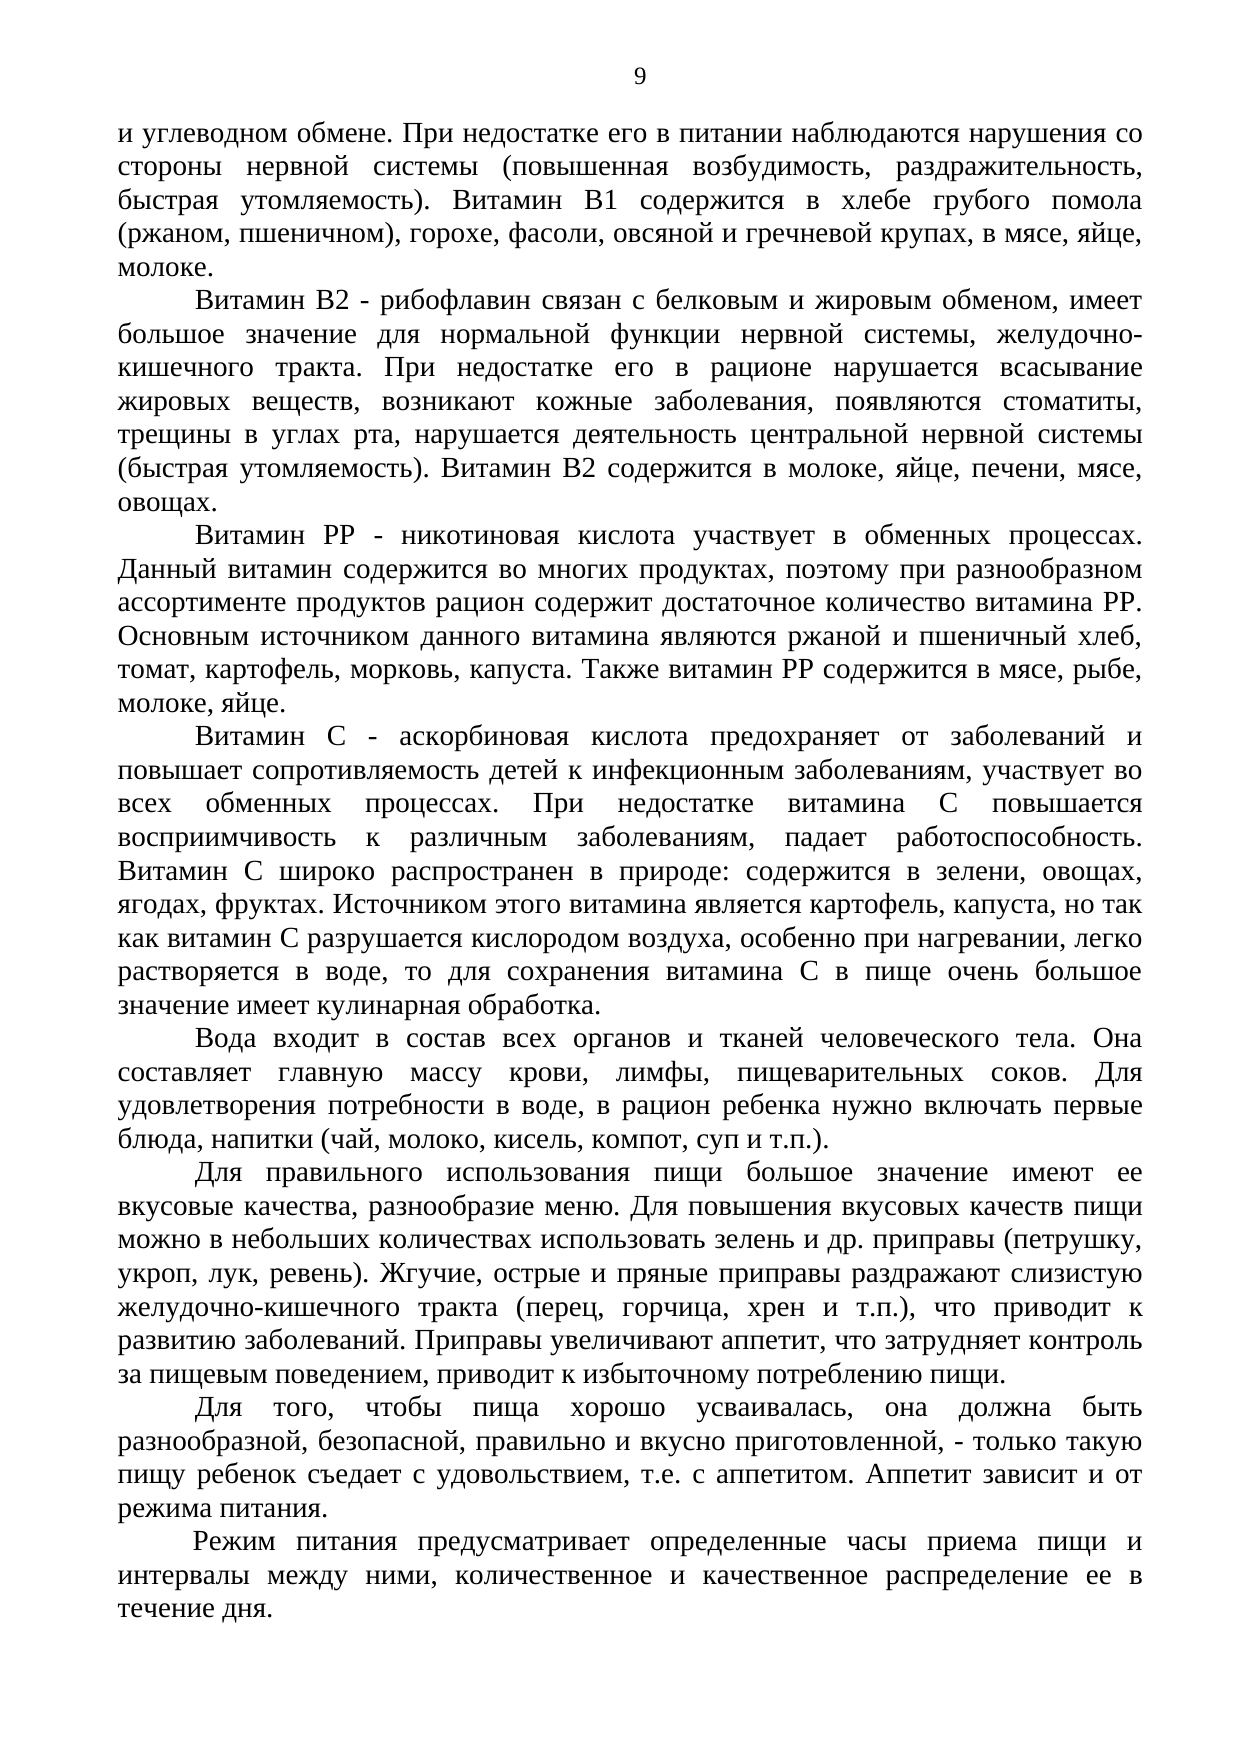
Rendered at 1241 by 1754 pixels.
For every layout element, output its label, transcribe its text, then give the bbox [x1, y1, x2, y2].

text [117, 115, 1144, 282]
text Витамин РР - никотиновая кислота участвует в обменных процессах. Данный витамин содержится во многих продуктах, поэтому при разнообразном ассортименте продуктов рацион содержит достаточное количество витамина РР. Основным источником данного витамина являются ржаной и пшеничный хлеб, томат, картофель, морковь, капуста. Также витамин РР содержится в мясе, рыбе, молоке, яйце. [117, 517, 1144, 718]
text Для того, чтобы пища хорошо усваивалась, она должна быть разнообразной, безопасной, правильно и вкусно приготовленной, - только такую пищу ребенок съедает с удовольствием, т.е. с аппетитом. Аппетит зависит и от режима питания. [117, 1389, 1144, 1523]
text Вода входит в состав всех органов и тканей человеческого тела. Она составляет главную массу крови, лимфы, пищеварительных соков. Для удовлетворения потребности в воде, в рацион ребенка нужно включать первые блюда, напитки (чай, молоко, кисель, компот, суп и т.п.). [117, 1020, 1144, 1154]
text Для правильного использования пищи большое значение имеют ее вкусовые качества, разнообразие меню. Для повышения вкусовых качеств пищи можно в небольших количествах использовать зелень и др. приправы (петрушку, укроп, лук, ревень). Жгучие, острые и пряные приправы раздражают слизистую желудочно-кишечного тракта (перец, горчица, хрен и т.п.), что приводит к развитию заболеваний. Приправы увеличивают аппетит, что затрудняет контроль за пищевым поведением, приводит к избыточному потреблению пищи. [117, 1154, 1144, 1389]
text Режим питания предусматривает определенные часы приема пищи и интервалы между ними, количественное и качественное распределение ее в течение дня. [117, 1523, 1144, 1624]
text Витамин В2 - рибофлавин связан с белковым и жировым обменом, имеет большое значение для нормальной функции нервной системы, желудочно- кишечного тракта. При недостатке его в рационе нарушается всасывание жировых веществ, возникают кожные заболевания, появляются стоматиты, трещины в углах рта, нарушается деятельность центральной нервной системы (быстрая утомляемость). Витамин В2 содержится в молоке, яйце, печени, мясе, овощах. [117, 282, 1144, 517]
text Витамин С - аскорбиновая кислота предохраняет от заболеваний и повышает сопротивляемость детей к инфекционным заболеваниям, участвует во всех обменных процессах. При недостатке витамина С повышается восприимчивость к различным заболеваниям, падает работоспособность. Витамин С широко распространен в природе: содержится в зелени, овощах, ягодах, фруктах. Источником этого витамина является картофель, капуста, но так как витамин С разрушается кислородом воздуха, особенно при нагревании, легко растворяется в воде, то для сохранения витамина С в пище очень большое значение имеет кулинарная обработка. [117, 718, 1144, 1020]
